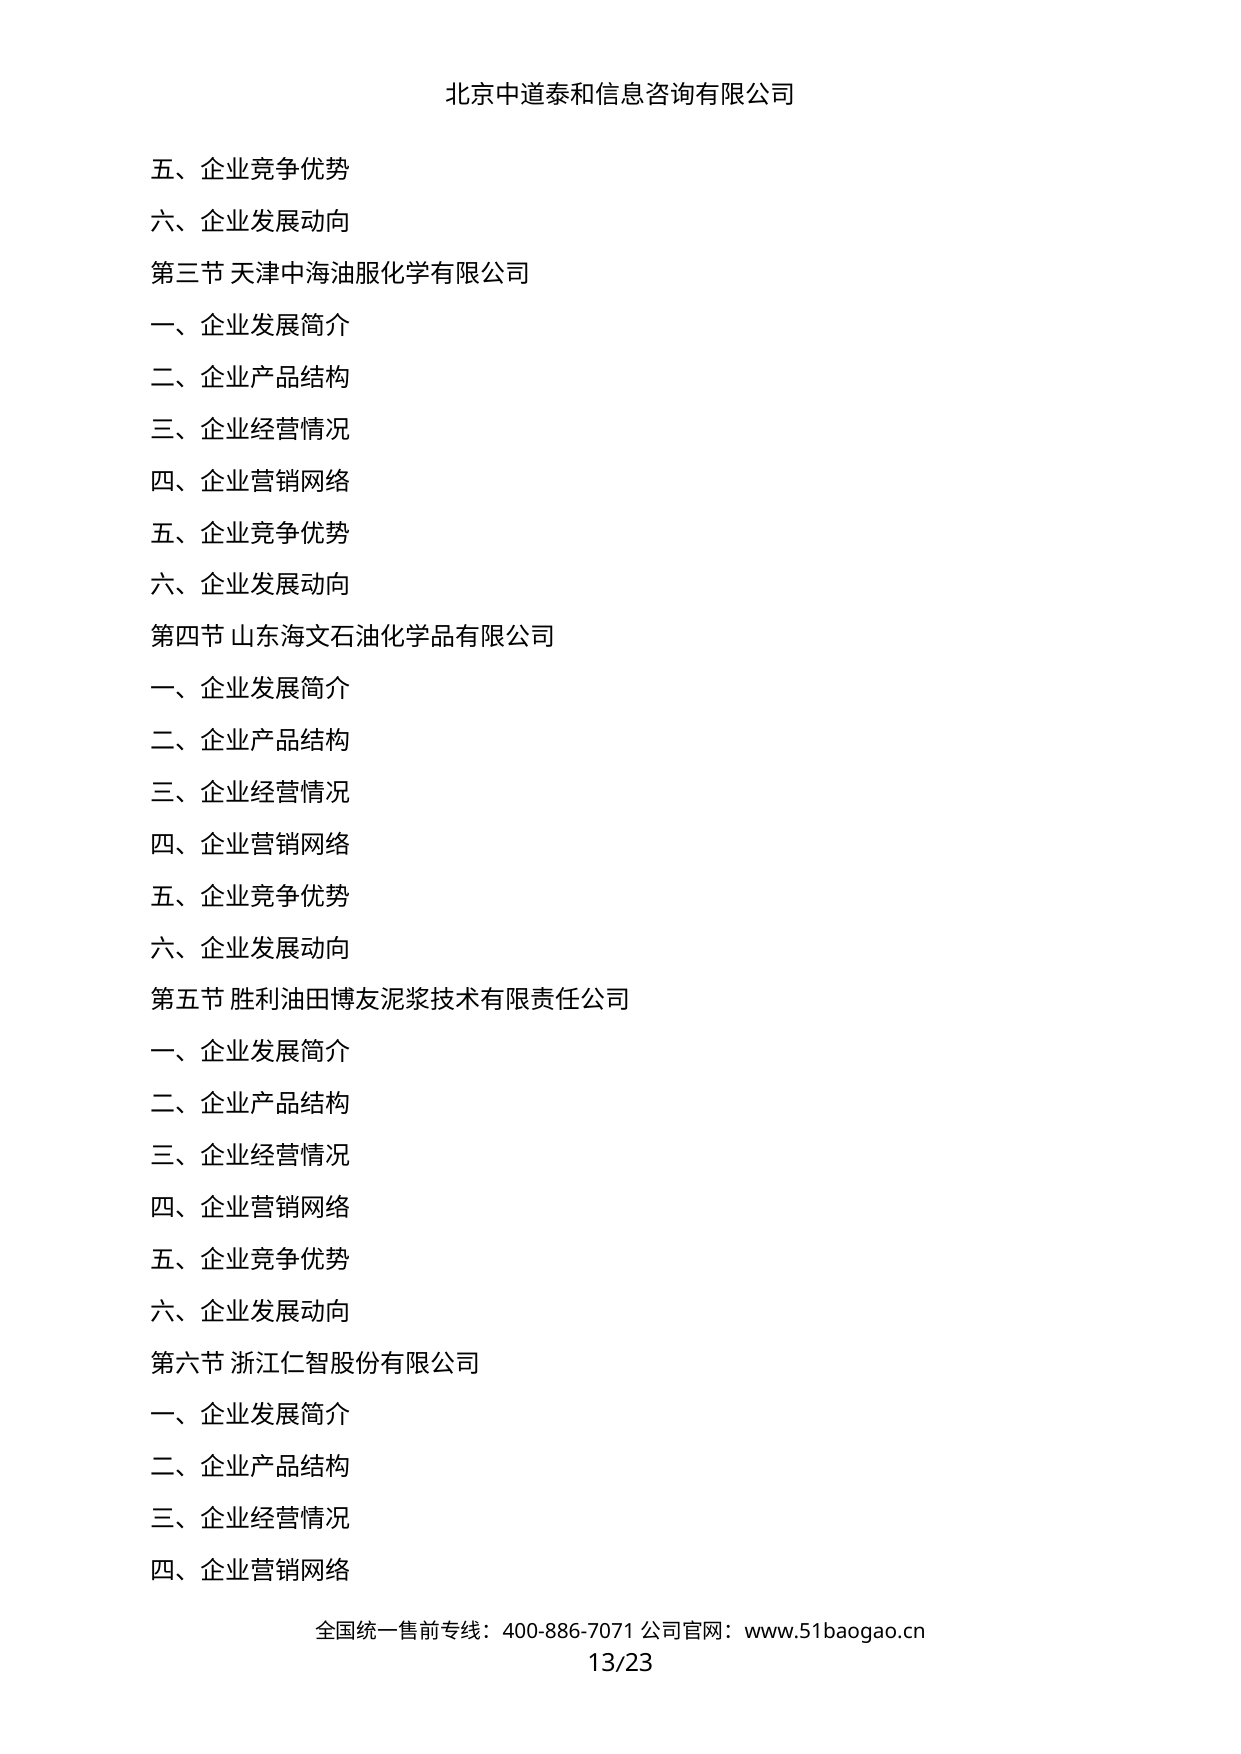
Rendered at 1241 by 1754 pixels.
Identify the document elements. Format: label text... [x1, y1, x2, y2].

text 第五节 胜利油田博友泥浆技术有限责任公司 [150, 980, 1090, 1016]
text 三、企业经营情况 [150, 409, 1090, 446]
text 第四节 山东海文石油化学品有限公司 [150, 617, 1090, 653]
text 四、企业营销网络 [150, 824, 1090, 861]
text 二、企业产品结构 [150, 1447, 1090, 1483]
text 五、企业竞争优势 [150, 513, 1090, 549]
text 一、企业发展简介 [150, 306, 1090, 342]
text 第六节 浙江仁智股份有限公司 [150, 1343, 1090, 1379]
text 四、企业营销网络 [150, 1187, 1090, 1224]
text 六、企业发展动向 [150, 928, 1090, 964]
text 三、企业经营情况 [150, 1136, 1090, 1172]
text 二、企业产品结构 [150, 1084, 1090, 1120]
text 四、企业营销网络 [150, 1551, 1090, 1587]
text 六、企业发展动向 [150, 202, 1090, 238]
text 五、企业竞争优势 [150, 1239, 1090, 1276]
text 五、企业竞争优势 [150, 876, 1090, 912]
text 三、企业经营情况 [150, 772, 1090, 809]
text 五、企业竞争优势 [150, 150, 1090, 186]
text 一、企业发展简介 [150, 1032, 1090, 1068]
text 第三节 天津中海油服化学有限公司 [150, 254, 1090, 290]
text 二、企业产品结构 [150, 721, 1090, 757]
text 六、企业发展动向 [150, 1291, 1090, 1327]
text 二、企业产品结构 [150, 357, 1090, 394]
text 三、企业经营情况 [150, 1499, 1090, 1535]
text 四、企业营销网络 [150, 461, 1090, 497]
text 一、企业发展简介 [150, 1395, 1090, 1431]
text 六、企业发展动向 [150, 565, 1090, 601]
text 一、企业发展简介 [150, 669, 1090, 705]
